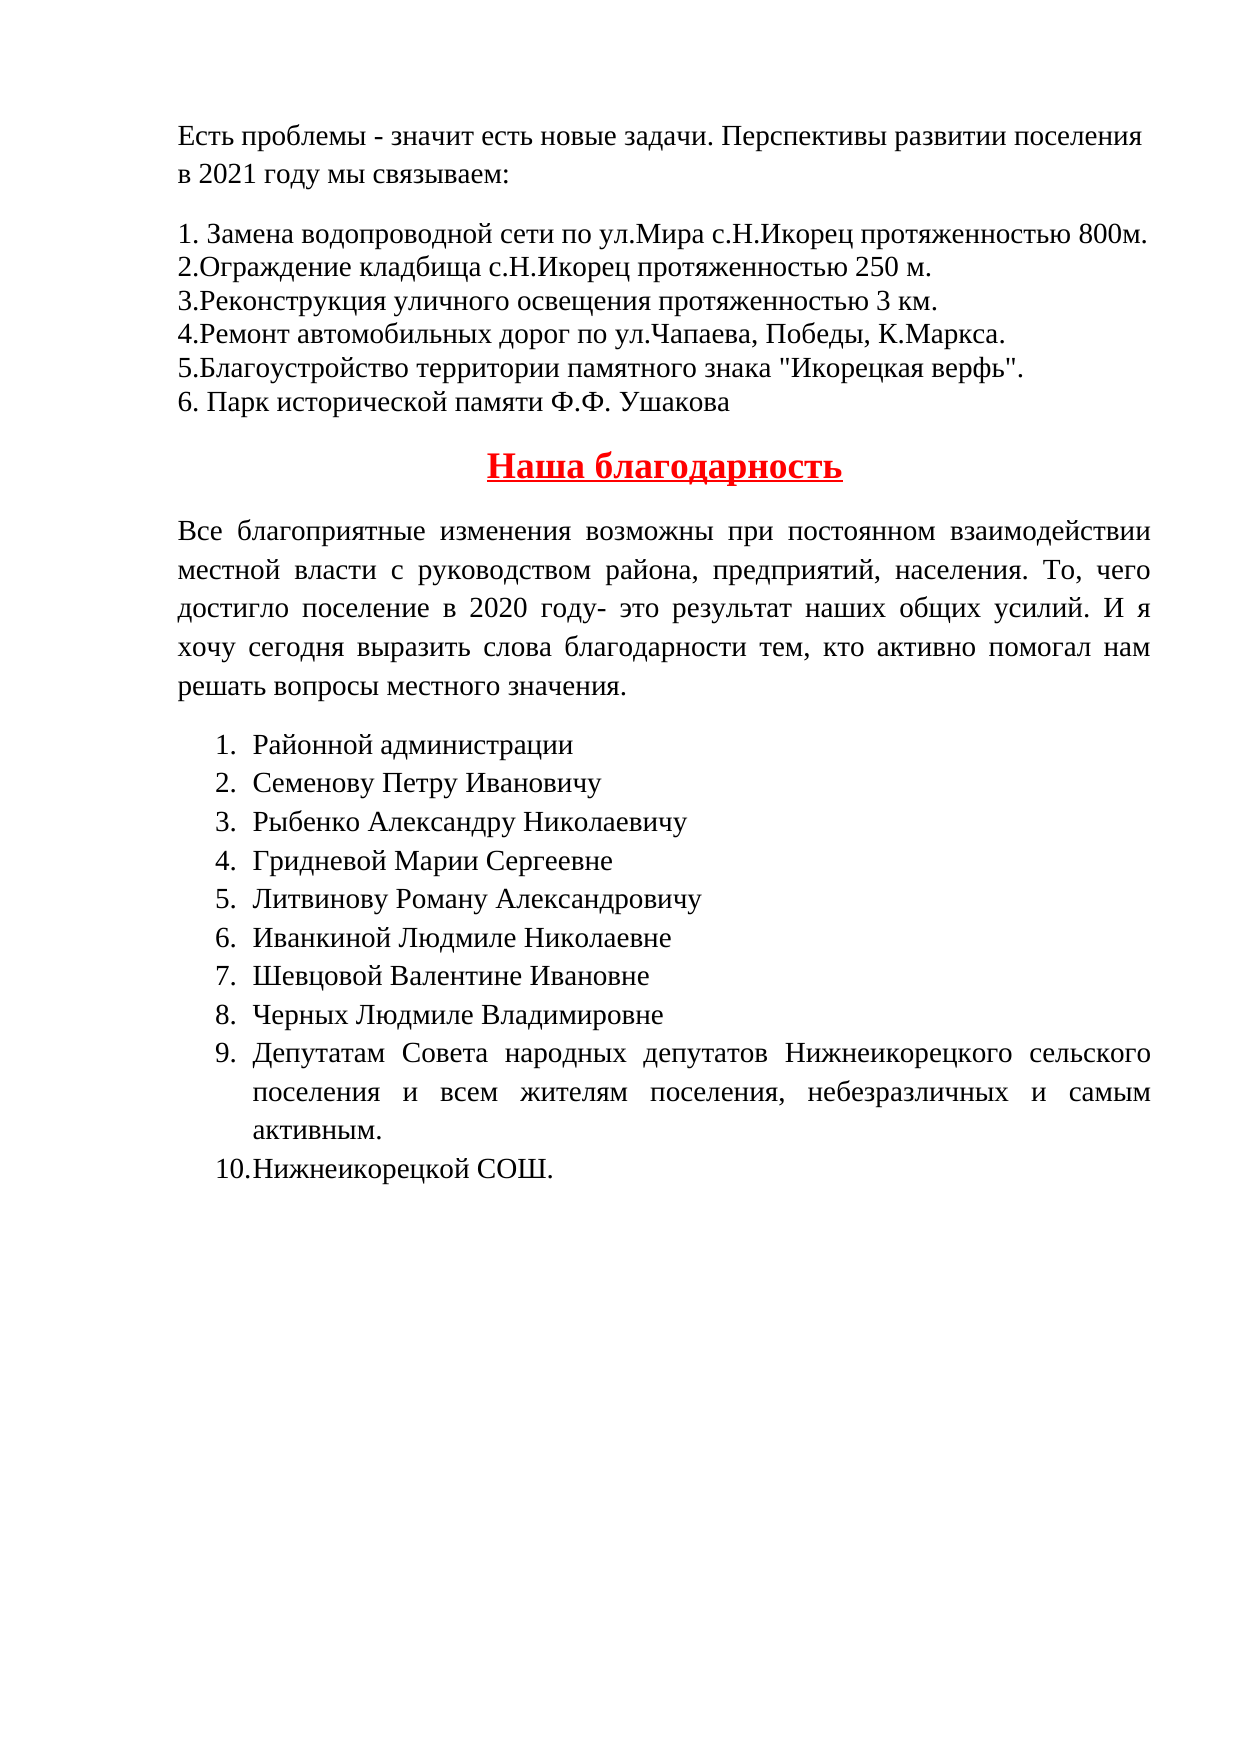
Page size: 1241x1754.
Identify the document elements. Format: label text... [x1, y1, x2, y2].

text Все благоприятные изменения возможны при постоянном взаимодействии местной власти с руководством района, предприятий, населения. То, чего достигло поселение в 2020 году- это результат наших общих усилий. И я хочу сегодня выразить слова благодарности тем, кто активно помогал нам решать вопросы местного значения. [177, 513, 1152, 701]
list Депутатам Совета народных депутатов Нижнеикорецкого сельского поселения и всем жителям поселения, небезразличных и самым активным. [215, 1035, 1152, 1146]
list Иванкиной Людмиле Николаевне [215, 920, 1152, 953]
list Шевцовой Валентине Ивановне [215, 958, 1152, 992]
list Семенову Петру Ивановичу [215, 766, 1152, 799]
text Наша благодарность [177, 443, 1152, 486]
list Нижнеикорецкой СОШ. [215, 1151, 1152, 1184]
list Черных Людмиле Владимировне [215, 997, 1152, 1030]
text 5.Благоустройство территории памятного знака "Икорецкая верфь". [177, 350, 1152, 384]
text 6. Парк исторической памяти Ф.Ф. Ушакова [177, 384, 1152, 417]
list Литвинову Роману Александровичу [215, 881, 1152, 915]
list Рыбенко Александру Николаевичу [215, 804, 1152, 838]
text 2.Ограждение кладбища с.Н.Икорец протяженностью 250 м. [177, 249, 1152, 283]
text Есть проблемы - значит есть новые задачи. Перспективы развитии поселения в 2021 году мы связываем: [177, 118, 1152, 190]
text 4.Ремонт автомобильных дорог по ул.Чапаева, Победы, К.Маркса. [177, 317, 1152, 350]
list Районной администрации [215, 727, 1152, 761]
list Гридневой Марии Сергеевне [215, 843, 1152, 876]
text 3.Реконструкция уличного освещения протяженностью 3 км. [177, 283, 1152, 317]
text 1. Замена водопроводной сети по ул.Мира с.Н.Икорец протяженностью 800м. [177, 216, 1152, 249]
